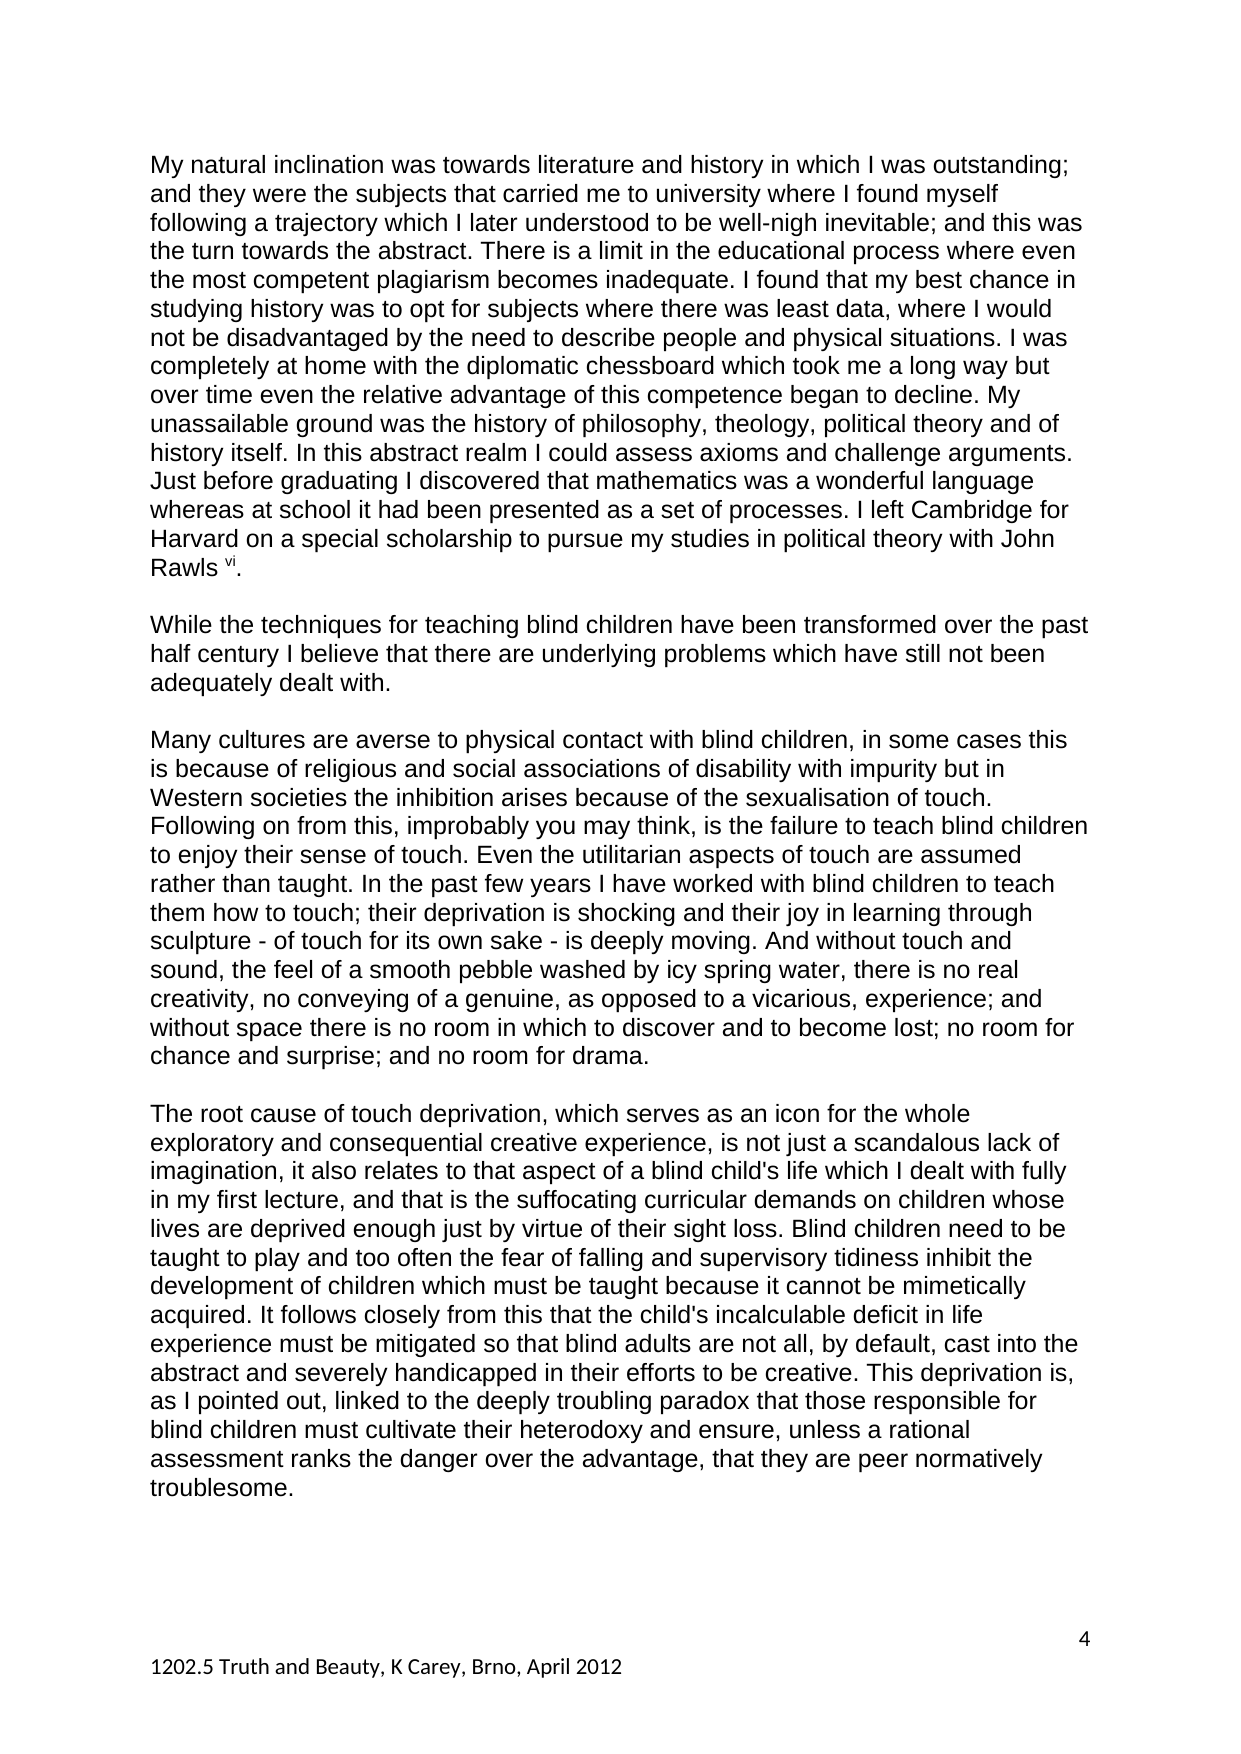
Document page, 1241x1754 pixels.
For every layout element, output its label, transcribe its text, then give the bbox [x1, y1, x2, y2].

text Many cultures are averse to physical contact with blind children, in some cases this is because of religious and social associations of disability with impurity but in Western societies the inhibition arises because of the sexualisation of touch. Following on from this, improbably you may think, is the failure to teach blind children to enjoy their sense of touch. Even the utilitarian aspects of touch are assumed rather than taught. In the past few years I have worked with blind children to teach them how to touch; their deprivation is shocking and their joy in learning through sculpture - of touch for its own sake - is deeply moving. And without touch and sound, the feel of a smooth pebble washed by icy spring water, there is no real creativity, no conveying of a genuine, as opposed to a vicarious, experience; and without space there is no room in which to discover and to become lost; no room for chance and surprise; and no room for drama. [150, 725, 1090, 1070]
text My natural inclination was towards literature and history in which I was outstanding; and they were the subjects that carried me to university where I found myself following a trajectory which I later understood to be well-nigh inevitable; and this was the turn towards the abstract. There is a limit in the educational process where even the most competent plagiarism becomes inadequate. I found that my best chance in studying history was to opt for subjects where there was least data, where I would not be disadvantaged by the need to describe people and physical situations. I was completely at home with the diplomatic chessboard which took me a long way but over time even the relative advantage of this competence began to decline. My unassailable ground was the history of philosophy, theology, political theory and of history itself. In this abstract realm I could assess axioms and challenge arguments. Just before graduating I discovered that mathematics was a wonderful language whereas at school it had been presented as a set of processes. I left Cambridge for Harvard on a special scholarship to pursue my studies in political theory with John Rawls . [150, 150, 1090, 581]
text The root cause of touch deprivation, which serves as an icon for the whole exploratory and consequential creative experience, is not just a scandalous lack of imagination, it also relates to that aspect of a blind child's life which I dealt with fully in my first lecture, and that is the suffocating curricular demands on children whose lives are deprived enough just by virtue of their sight loss. Blind children need to be taught to play and too often the fear of falling and supervisory tidiness inhibit the development of children which must be taught because it cannot be mimetically acquired. It follows closely from this that the child's incalculable deficit in life experience must be mitigated so that blind adults are not all, by default, cast into the abstract and severely handicapped in their efforts to be creative. This deprivation is, as I pointed out, linked to the deeply troubling paradox that those responsible for blind children must cultivate their heterodoxy and ensure, unless a rational assessment ranks the danger over the advantage, that they are peer normatively troublesome. [150, 1099, 1090, 1501]
text While the techniques for teaching blind children have been transformed over the past half century I believe that there are underlying problems which have still not been adequately dealt with. [150, 610, 1090, 696]
